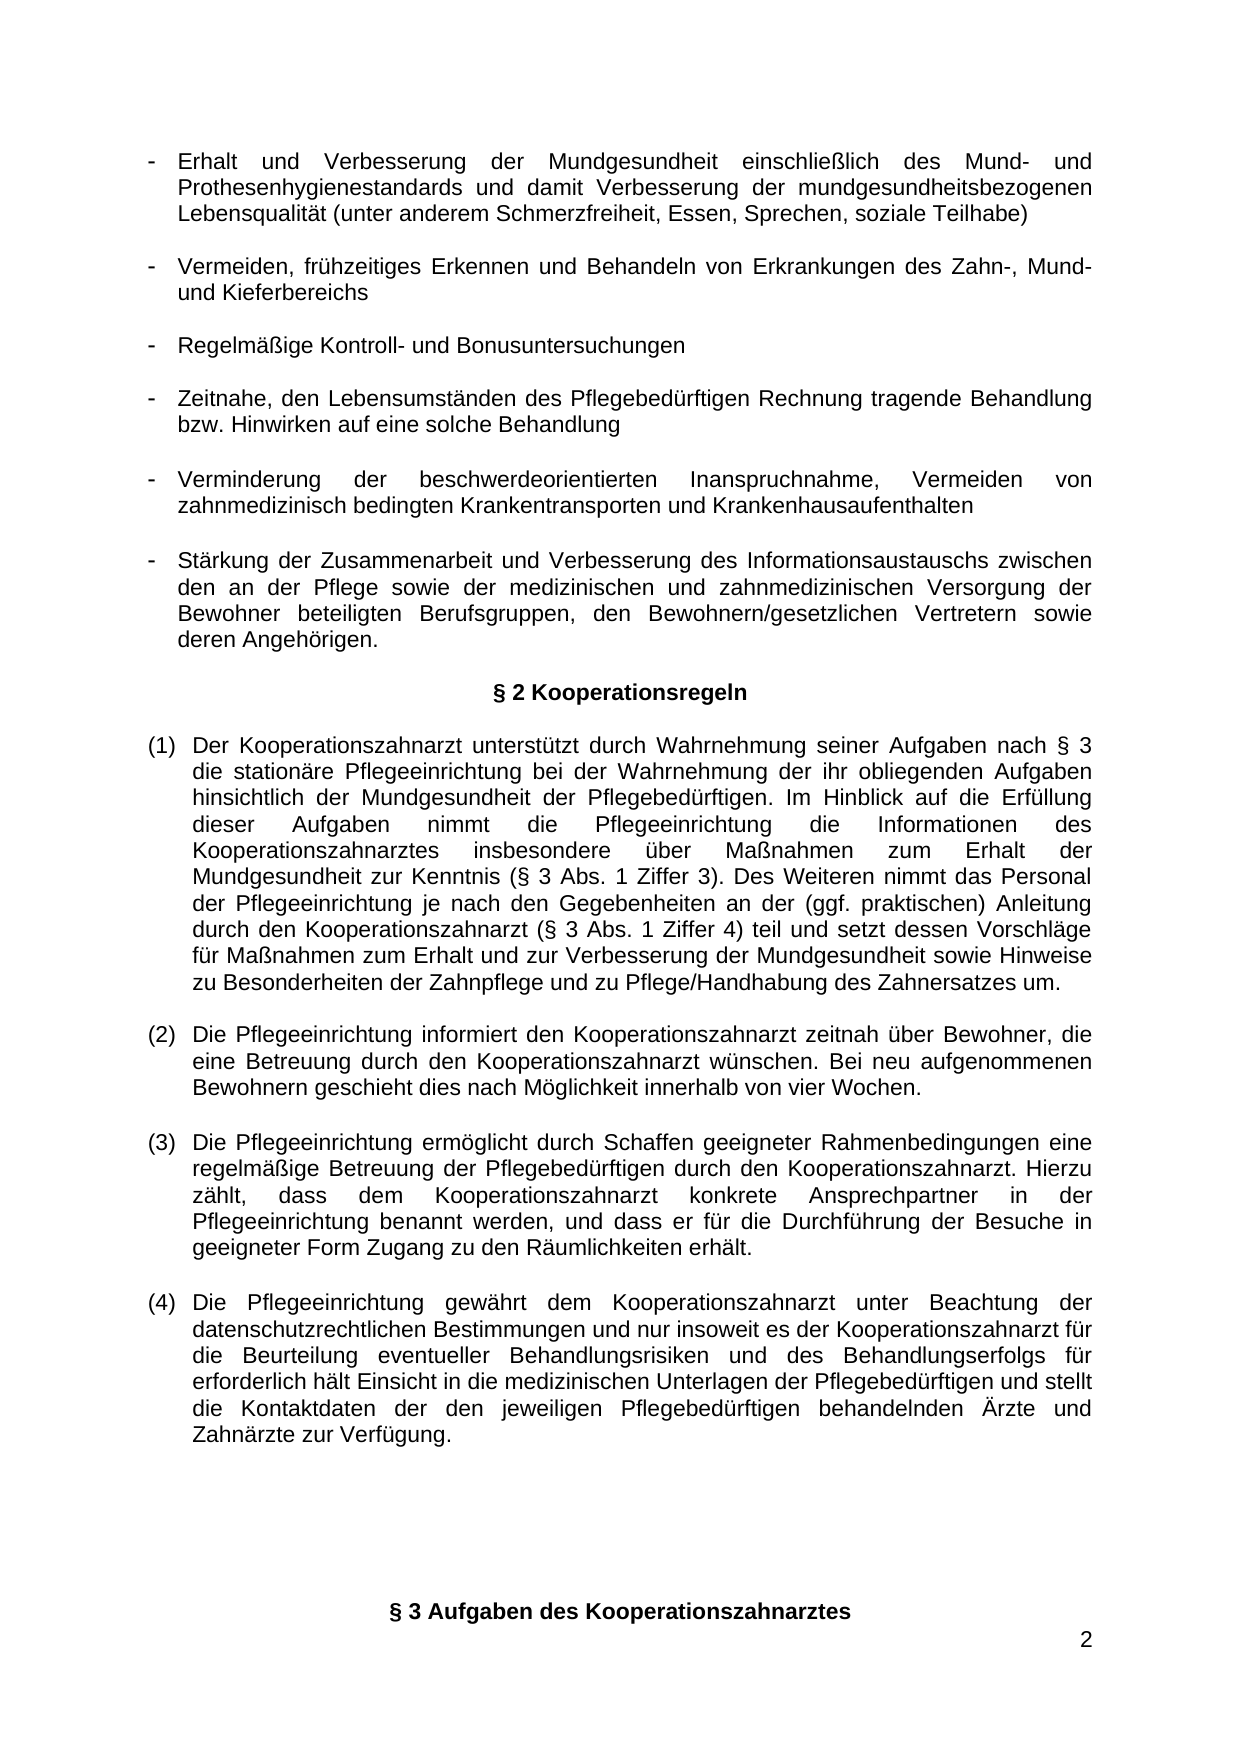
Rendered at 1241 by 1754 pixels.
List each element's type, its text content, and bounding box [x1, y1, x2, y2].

list Die Pflegeeinrichtung ermöglicht durch Schaffen geeigneter Rahmenbedingungen eine regelmäßige Betreuung der Pflegebedürftigen durch den Kooperationszahnarzt. Hierzu zählt, dass dem Kooperationszahnarzt konkrete Ansprechpartner in der Pflegeeinrichtung benannt werden, und dass er für die Durchführung der Besuche in geeigneter Form Zugang zu den Räumlichkeiten erhält. [148, 1129, 1093, 1261]
list Zeitnahe, den Lebensumständen des Pflegebedürftigen Rechnung tragende Behandlung bzw. Hinwirken auf eine solche Behandlung [148, 385, 1093, 437]
list Die Pflegeeinrichtung gewährt dem Kooperationszahnarzt unter Beachtung der datenschutzrechtlichen Bestimmungen und nur insoweit es der Kooperationszahnarzt für die Beurteilung eventueller Behandlungsrisiken und des Behandlungserfolgs für erforderlich hält Einsicht in die medizinischen Unterlagen der Pflegebedürftigen und stellt die Kontaktdaten der den jeweiligen Pflegebedürftigen behandelnden Ärzte und Zahnärzte zur Verfügung. [148, 1289, 1093, 1447]
list Erhalt und Verbesserung der Mundgesundheit einschließlich des Mund- und Prothesenhygienestandards und damit Verbesserung der mundgesundheitsbezogenen Lebensqualität (unter anderem Schmerzfreiheit, Essen, Sprechen, soziale Teilhabe) [148, 148, 1093, 227]
list Die Pflegeeinrichtung informiert den Kooperationszahnarzt zeitnah über Bewohner, die eine Betreuung durch den Kooperationszahnarzt wünschen. Bei neu aufgenommenen Bewohnern geschieht dies nach Möglichkeit innerhalb von vier Wochen. [148, 1021, 1093, 1101]
list Verminderung der beschwerdeorientierten Inanspruchnahme, Vermeiden von zahnmedizinisch bedingten Krankentransporten und Krankenhausaufenthalten [148, 466, 1093, 519]
list Vermeiden, frühzeitiges Erkennen und Behandeln von Erkrankungen des Zahn-, Mund- und Kieferbereichs [148, 253, 1093, 306]
list Regelmäßige Kontroll- und Bonusuntersuchungen [148, 332, 1093, 358]
list Der Kooperationszahnarzt unterstützt durch Wahrnehmung seiner Aufgaben nach § 3 die stationäre Pflegeeinrichtung bei der Wahrnehmung der ihr obliegenden Aufgaben hinsichtlich der Mundgesundheit der Pflegebedürftigen. Im Hinblick auf die Erfüllung dieser Aufgaben nimmt die Pflegeeinrichtung die Informationen des Kooperationszahnarztes insbesondere über Maßnahmen zum Erhalt der Mundgesundheit zur Kenntnis (§ 3 Abs. 1 Ziffer 3). Des Weiteren nimmt das Personal der Pflegeeinrichtung je nach den Gegebenheiten an der (ggf. praktischen) Anleitung durch den Kooperationszahnarzt (§ 3 Abs. 1 Ziffer 4) teil und setzt dessen Vorschläge für Maßnahmen zum Erhalt und zur Verbesserung der Mundgesundheit sowie Hinweise zu Besonderheiten der Zahnpflege und zu Pflege/Handhabung des Zahnersatzes um. [148, 732, 1093, 995]
text § 2 Kooperationsregeln [148, 679, 1093, 705]
text § 3 Aufgaben des Kooperationszahnarztes [148, 1598, 1093, 1624]
list Stärkung der Zusammenarbeit und Verbesserung des Informationsaustauschs zwischen den an der Pflege sowie der medizinischen und zahnmedizinischen Versorgung der Bewohner beteiligten Berufsgruppen, den Bewohnern/gesetzlichen Vertretern sowie deren Angehörigen. [148, 547, 1093, 652]
